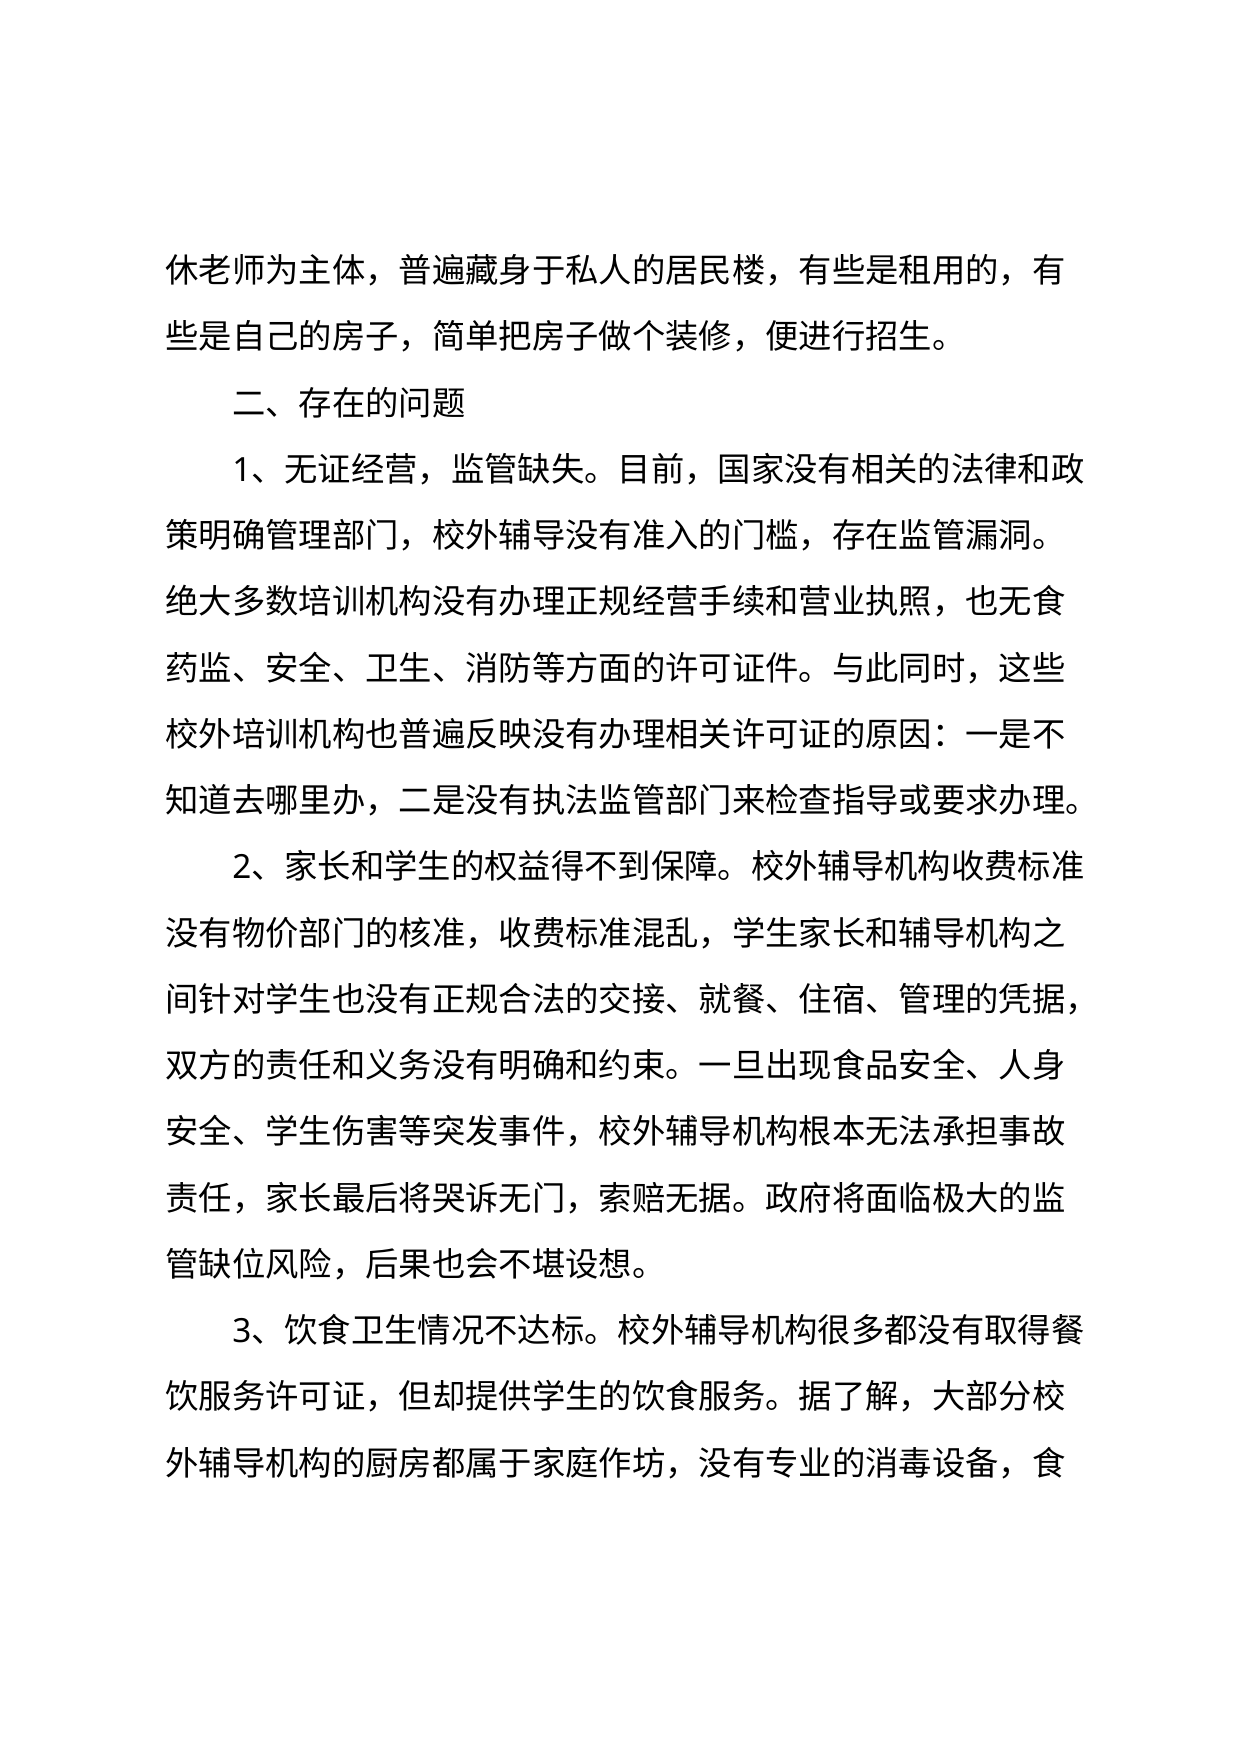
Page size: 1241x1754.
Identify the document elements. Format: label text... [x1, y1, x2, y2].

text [165, 235, 1087, 368]
text 2、家长和学生的权益得不到保障。校外辅导机构收费标准没有物价部门的核准，收费标准混乱，学生家长和辅导机构之间针对学生也没有正规合法的交接、就餐、住宿、管理的凭据，双方的责任和义务没有明确和约束。一旦出现食品安全、人身安全、学生伤害等突发事件，校外辅导机构根本无法承担事故责任，家长最后将哭诉无门，索赔无据。政府将面临极大的监管缺位风险，后果也会不堪设想。 [165, 831, 1087, 1295]
text 1、无证经营，监管缺失。目前，国家没有相关的法律和政策明确管理部门，校外辅导没有准入的门槛，存在监管漏洞。绝大多数培训机构没有办理正规经营手续和营业执照，也无食药监、安全、卫生、消防等方面的许可证件。与此同时，这些校外培训机构也普遍反映没有办理相关许可证的原因：一是不知道去哪里办，二是没有执法监管部门来检查指导或要求办理。 [165, 434, 1087, 831]
text 二、存在的问题 [165, 368, 1087, 434]
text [165, 1295, 1087, 1494]
